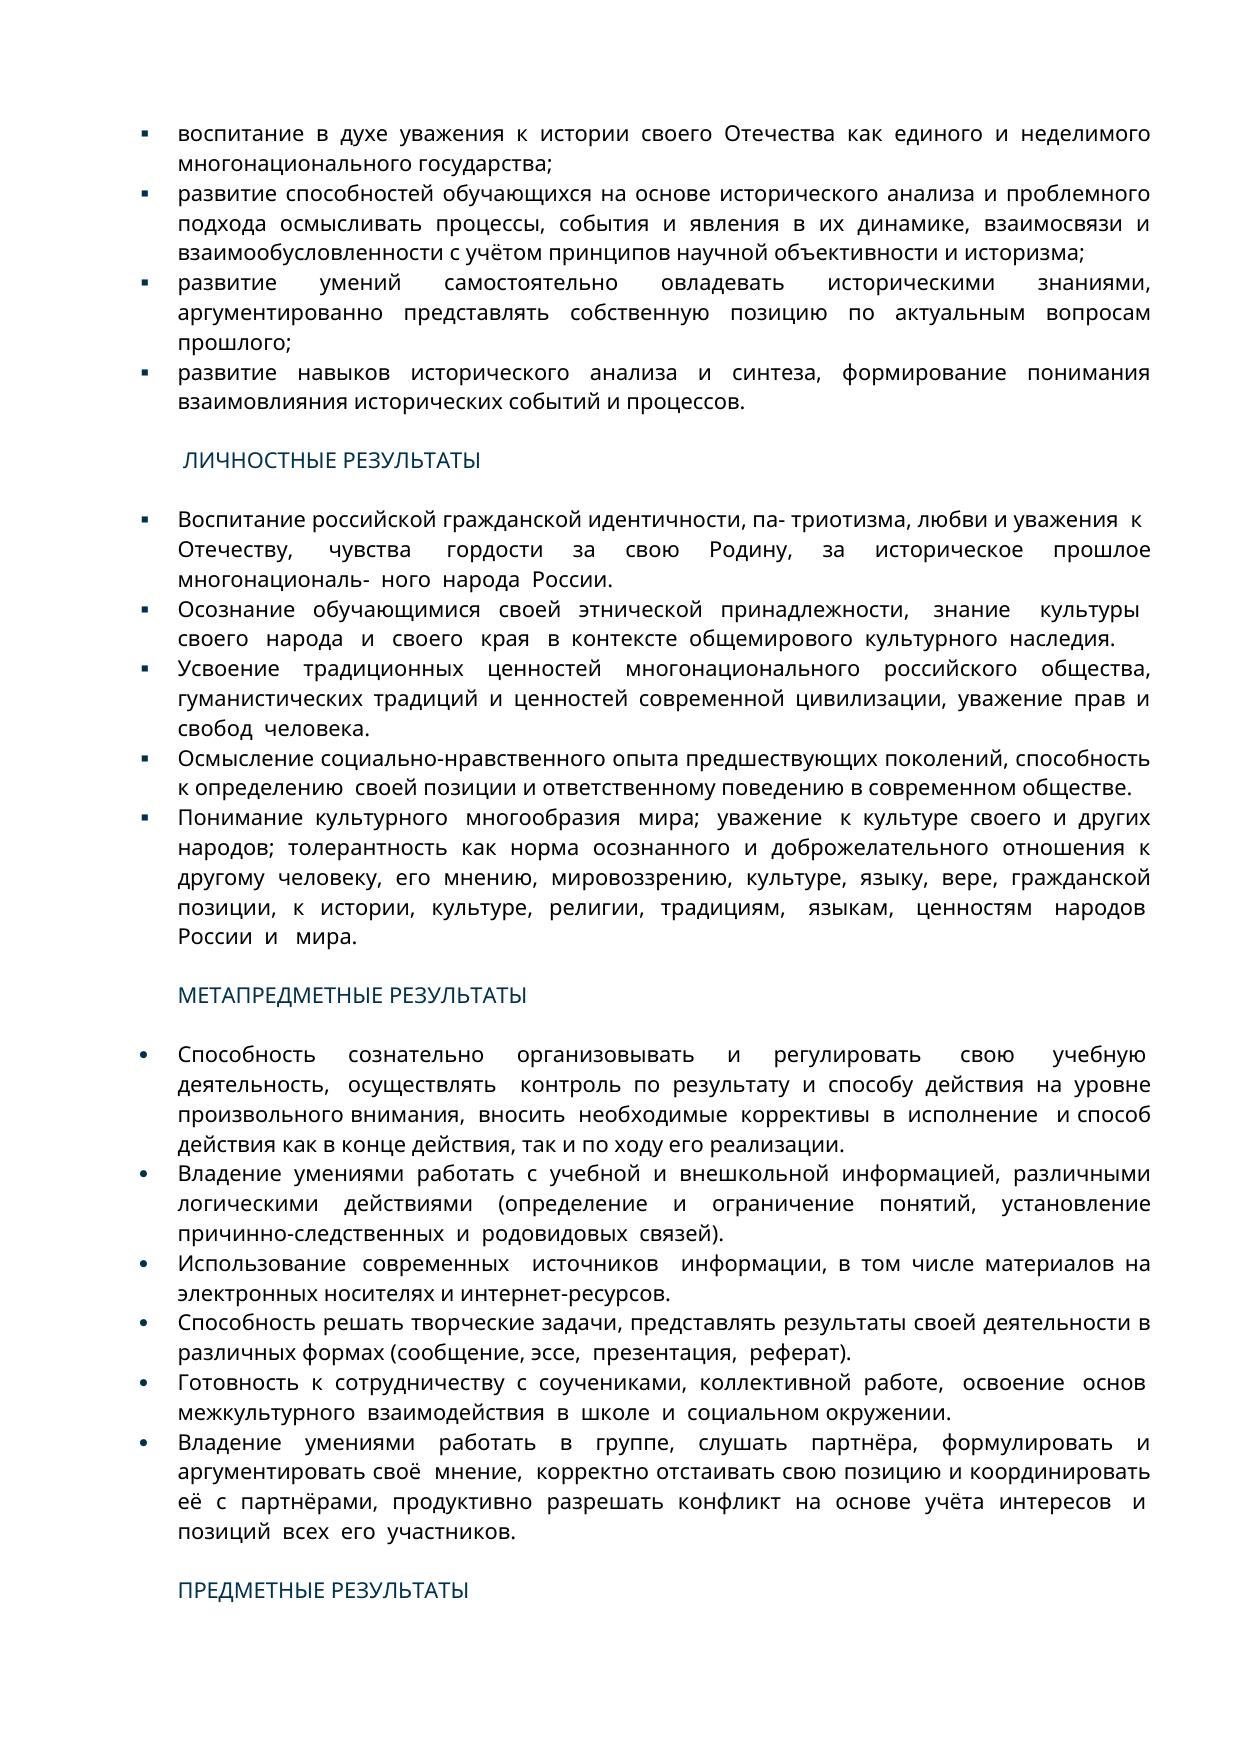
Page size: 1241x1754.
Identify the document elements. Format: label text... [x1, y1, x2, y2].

list развитие способностей обучающихся на основе исторического анализа и проблемного подхода осмысливать процессы, события и явления в их динамике, взаимосвязи и взаимообусловленности с учётом принципов научной объективности и историзма; [140, 178, 1152, 267]
list Воспитание российской гражданской идентичности, па- триотизма, любви и уважения к Отечеству, чувства гордости за свою Родину, за историческое прошлое многонациональ- ного народа России. [140, 504, 1152, 593]
text МЕТАПРЕДМЕТНЫЕ РЕЗУЛЬТАТЫ [177, 980, 1152, 1010]
list Осознание обучающимися своей этнической принадлежности, знание культуры своего народа и своего края в контексте общемирового культурного наследия. [140, 593, 1152, 653]
list развитие навыков исторического анализа и синтеза, формирование понимания взаимовлияния исторических событий и процессов. [140, 356, 1152, 416]
list Понимание культурного многообразия мира; уважение к культуре своего и других народов; толерантность как норма осознанного и доброжелательного отношения к другому человеку, его мнению, мировоззрению, культуре, языку, вере, гражданской позиции, к истории, культуре, религии, традициям, языкам, ценностям народов России и мира. [140, 802, 1152, 951]
list Владение умениями работать в группе, слушать партнёра, формулировать и аргументировать своё мнение, корректно отстаивать свою позицию и координировать её с партнёрами, продуктивно разрешать конфликт на основе учёта интересов и позиций всех его участников. [140, 1426, 1152, 1546]
text ЛИЧНОСТНЫЕ РЕЗУЛЬТАТЫ [177, 445, 1152, 475]
list Готовность к сотрудничеству с соучениками, коллективной работе, освоение основ межкультурного взаимодействия в школе и социальном окружении. [140, 1367, 1152, 1426]
list развитие умений самостоятельно овладевать историческими знаниями, аргументированно представлять собственную позицию по актуальным вопросам прошлого; [140, 267, 1152, 356]
list Способность решать творческие задачи, представлять результаты своей деятельности в различных формах (сообщение, эссе, презентация, реферат). [140, 1307, 1152, 1367]
list Осмысление социально-нравственного опыта предшествующих поколений, способность к определению своей позиции и ответственному поведению в современном обществе. [140, 742, 1152, 802]
list Использование современных источников информации, в том числе материалов на электронных носителях и интернет-ресурсов. [140, 1248, 1152, 1307]
text ПРЕДМЕТНЫЕ РЕЗУЛЬТАТЫ [177, 1575, 1152, 1604]
list Усвоение традиционных ценностей многонационального российского общества, гуманистических традиций и ценностей современной цивилизации, уважение прав и свобод человека. [140, 653, 1152, 742]
list Способность сознательно организовывать и регулировать свою учебную деятельность, осуществлять контроль по результату и способу действия на уровне произвольного внимания, вносить необходимые коррективы в исполнение и способ действия как в конце действия, так и по ходу его реализации. [140, 1039, 1152, 1158]
list Владение умениями работать с учебной и внешкольной информацией, различными логическими действиями (определение и ограничение понятий, установление причинно-следственных и родовидовых связей). [140, 1158, 1152, 1248]
list воспитание в духе уважения к истории своего Отечества как единого и неделимого многонационального государства; [140, 118, 1152, 178]
